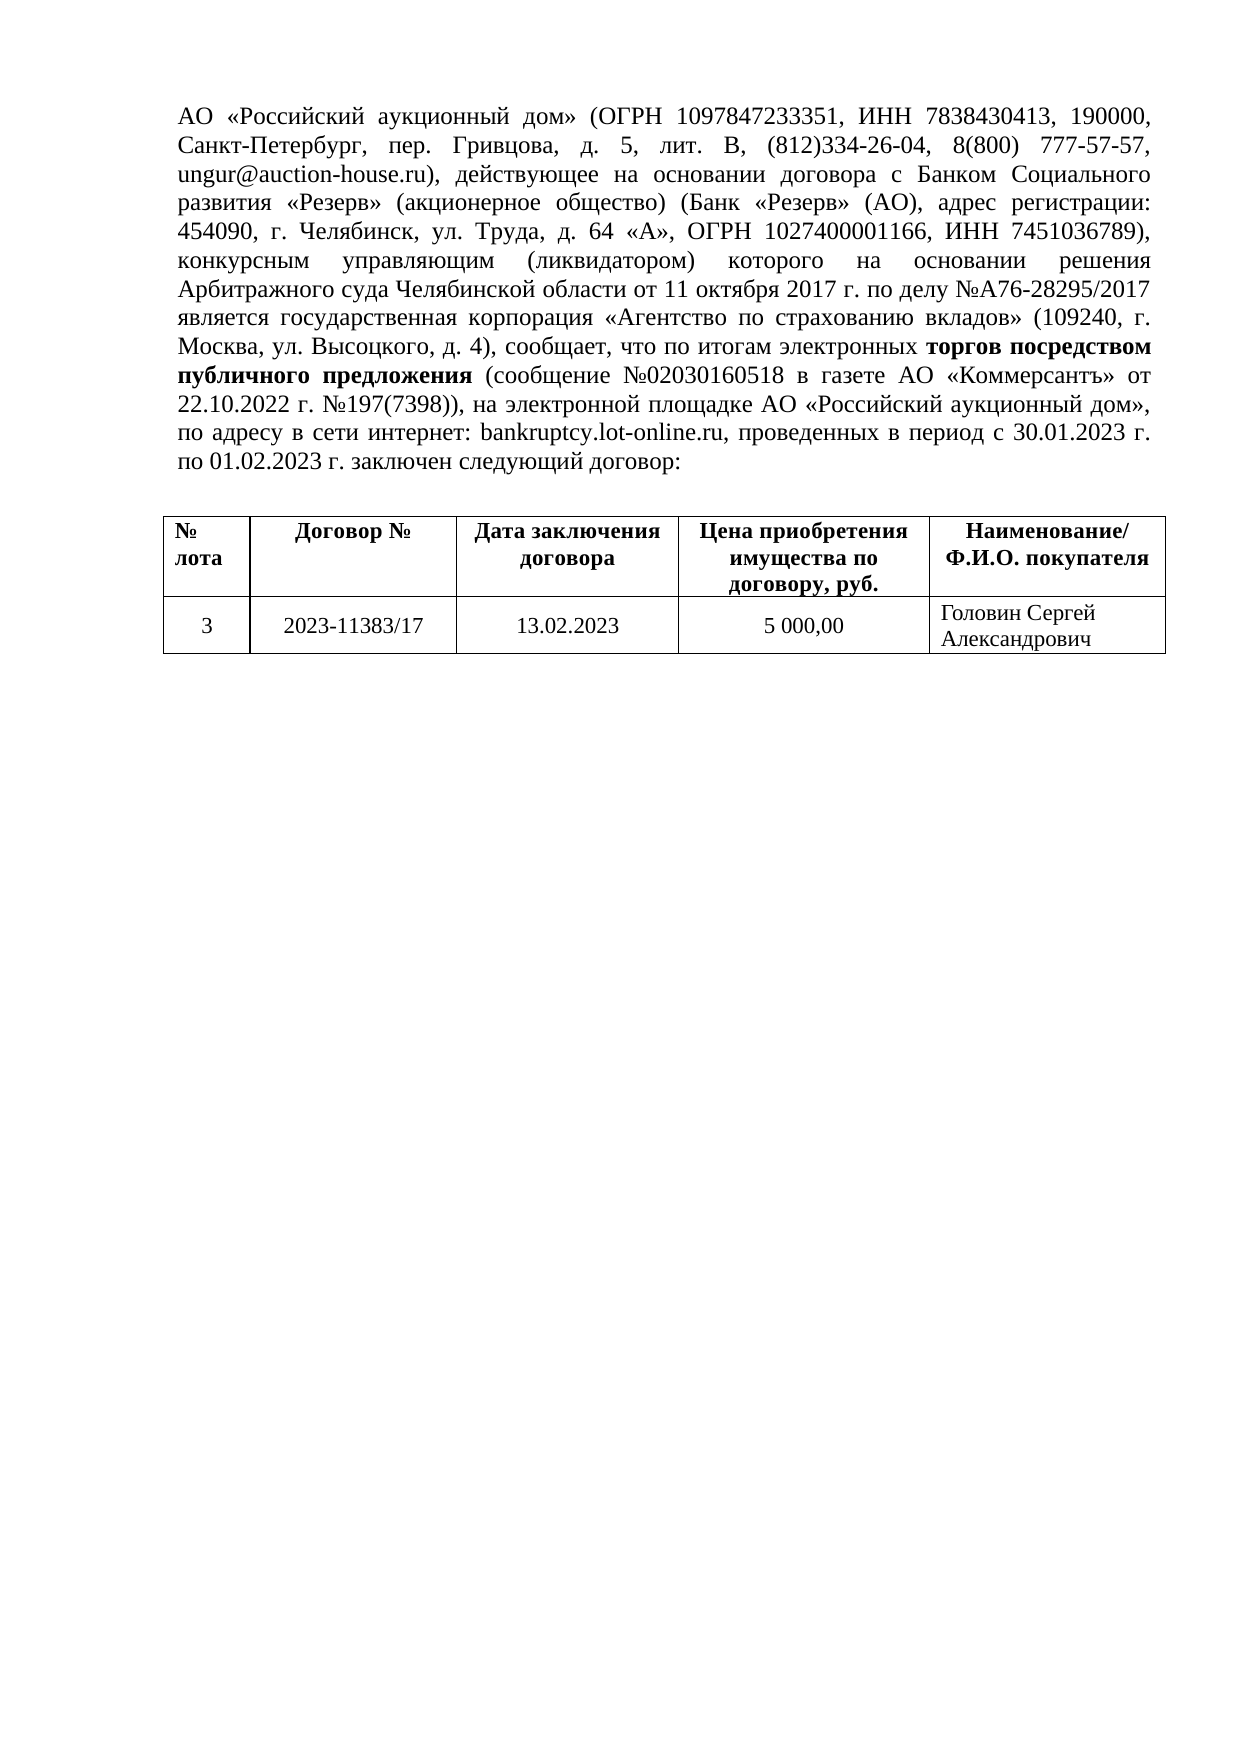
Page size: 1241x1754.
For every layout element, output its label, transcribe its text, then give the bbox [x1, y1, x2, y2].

table_header Цена приобретения имущества по договору, руб. [679, 517, 929, 596]
table_cell Головин Сергей Александрович [930, 597, 1165, 653]
table_cell 3 [164, 597, 249, 653]
table_header № лота [164, 517, 249, 596]
table_cell 5 000,00 [679, 597, 929, 653]
table_cell 13.02.2023 [457, 597, 678, 653]
table_header Дата заключения договора [457, 517, 678, 596]
text АО «Российский аукционный дом» (ОГРН 1097847233351, ИНН 7838430413, 190000, Санкт-Петербург, пер. Гривцова, д. 5, лит. В, (812)334-26-04, 8(800) 777-57-57, ungur@auction-house.ru), действующее на основании договора с Банком Социального развития «Резерв» (акционерное общество) (Банк «Резерв» (АО), адрес регистрации: 454090, г. Челябинск, ул. Труда, д. 64 «А», ОГРН 1027400001166, ИНН 7451036789), конкурсным управляющим (ликвидатором) которого на основании решения Арбитражного суда Челябинской области от 11 октября 2017 г. по делу №А76-28295/2017 является государственная корпорация «Агентство по страхованию вкладов» (109240, г. Москва, ул. Высоцкого, д. 4), сообщает, что по итогам электронных торгов посредством публичного предложения (сообщение №02030160518 в газете АО «Коммерсантъ» от 22.10.2022 г. №197(7398)), на электронной площадке АО «Российский аукционный дом», по адресу в сети интернет: bankruptcy.lot-online.ru, проведенных в период с 30.01.2023 г. по 01.02.2023 г. заключен следующий договор: [177, 101, 1152, 475]
table_header Наименование/ Ф.И.О. покупателя [930, 517, 1165, 596]
table_header Договор № [251, 517, 456, 596]
table_cell 2023-11383/17 [251, 597, 456, 653]
